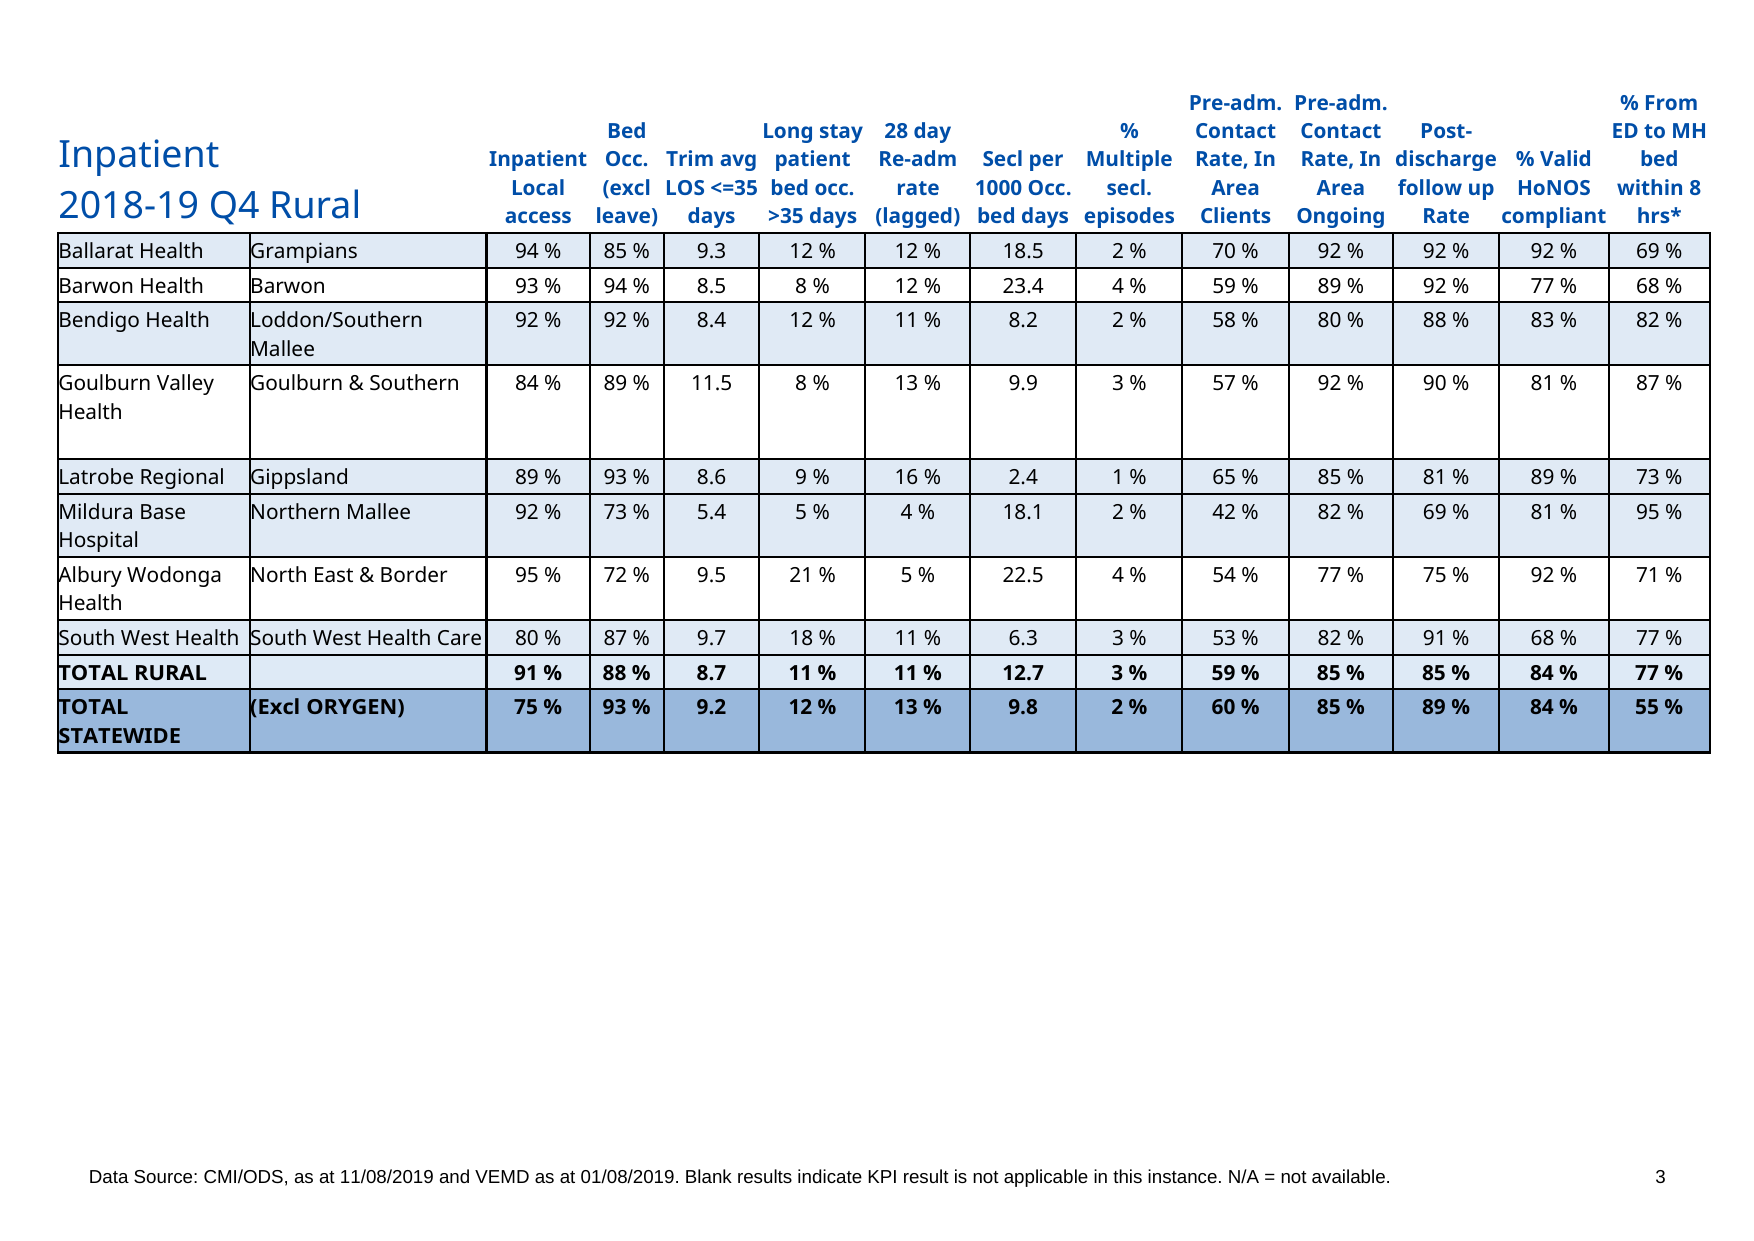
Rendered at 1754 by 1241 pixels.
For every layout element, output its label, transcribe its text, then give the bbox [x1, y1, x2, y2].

table_cell 92 % [1500, 234, 1608, 267]
table_cell 8.6 [665, 460, 758, 493]
table_header Secl per 1000 Occ. bed days [970, 86, 1076, 232]
table_cell 13 % [866, 366, 969, 458]
table_cell Mildura Base Hospital [59, 495, 249, 556]
table_header % Multiple secl. episodes [1076, 86, 1182, 232]
table_cell 89 % [1500, 460, 1608, 493]
table_cell 5.4 [665, 495, 758, 556]
table_cell 87 % [591, 621, 663, 654]
table_cell Goulburn & Southern [251, 366, 485, 458]
table_cell 73 % [591, 495, 663, 556]
table_cell South West Health [59, 621, 249, 654]
table_cell 82 % [1610, 303, 1709, 364]
table_cell 77 % [1610, 621, 1709, 654]
table_header Pre-adm. Contact Rate, In Area Clients [1182, 86, 1288, 232]
table_cell 65 % [1183, 460, 1288, 493]
table_cell (Excl ORYGEN) [251, 690, 485, 751]
table_cell TOTAL RURAL [59, 656, 249, 688]
table_cell 3 % [1077, 366, 1181, 458]
table_header 28 day Re-adm rate (lagged) [865, 86, 970, 232]
table_cell 84 % [1500, 656, 1608, 688]
table_cell 8.2 [971, 303, 1075, 364]
table_cell North East & Border [251, 558, 485, 619]
table_cell 83 % [1500, 303, 1608, 364]
table_cell 92 % [1394, 234, 1498, 267]
table_cell 18 % [760, 621, 864, 654]
table_cell 4 % [1077, 558, 1181, 619]
table_cell 85 % [1290, 460, 1392, 493]
table_header % From ED to MH bed within 8 hrs* [1609, 86, 1709, 232]
table_cell 55 % [1610, 690, 1709, 751]
table_cell Northern Mallee [251, 495, 485, 556]
table_cell 2 % [1077, 303, 1181, 364]
table_cell 23.4 [971, 269, 1075, 301]
table_cell 77 % [1290, 558, 1392, 619]
table_cell 22.5 [971, 558, 1075, 619]
table_cell 9.3 [665, 234, 758, 267]
table_cell 53 % [1183, 621, 1288, 654]
table_cell 91 % [1394, 621, 1498, 654]
table_cell 12 % [760, 234, 864, 267]
table_cell Grampians [251, 234, 485, 267]
table_cell 12 % [760, 690, 864, 751]
table_cell Barwon [251, 269, 485, 301]
table_cell 12 % [866, 234, 969, 267]
table_cell 89 % [1394, 690, 1498, 751]
table_cell 18.1 [971, 495, 1075, 556]
table_cell Bendigo Health [59, 303, 249, 364]
table_cell 11.5 [665, 366, 758, 458]
table_cell 11 % [866, 656, 969, 688]
table_cell 13 % [866, 690, 969, 751]
table_cell 89 % [488, 460, 589, 493]
table_cell 2.4 [971, 460, 1075, 493]
table_cell 95 % [488, 558, 589, 619]
table_cell 92 % [488, 495, 589, 556]
table_cell 88 % [1394, 303, 1498, 364]
table_cell 3 % [1077, 621, 1181, 654]
table_cell 80 % [1290, 303, 1392, 364]
table_cell 92 % [1290, 234, 1392, 267]
table_cell 8.7 [665, 656, 758, 688]
table_header Bed Occ. (excl leave) [590, 86, 663, 232]
table_cell 58 % [1183, 303, 1288, 364]
table_cell 12 % [760, 303, 864, 364]
table_cell 88 % [591, 656, 663, 688]
table_cell 5 % [866, 558, 969, 619]
table_cell 85 % [591, 234, 663, 267]
table_cell 12.7 [971, 656, 1075, 688]
table_cell [251, 656, 485, 688]
table_cell Goulburn Valley Health [59, 366, 249, 458]
table_cell TOTAL STATEWIDE [59, 690, 249, 751]
table_cell 68 % [1500, 621, 1608, 654]
table_cell 60 % [1183, 690, 1288, 751]
table_cell 69 % [1394, 495, 1498, 556]
table_cell 87 % [1610, 366, 1709, 458]
table_header Long stay patient bed occ. >35 days [759, 86, 865, 232]
table_cell 92 % [488, 303, 589, 364]
table_cell 8 % [760, 269, 864, 301]
table_cell 2 % [1077, 690, 1181, 751]
table_cell Gippsland [251, 460, 485, 493]
table_cell 4 % [866, 495, 969, 556]
table_cell 1 % [1077, 460, 1181, 493]
table_header Inpatient Local access [486, 86, 589, 232]
table_cell 93 % [591, 460, 663, 493]
table_cell 69 % [1610, 234, 1709, 267]
table_cell 92 % [1290, 366, 1392, 458]
table_cell 3 % [1077, 656, 1181, 688]
table_cell 70 % [1183, 234, 1288, 267]
table_cell 8 % [760, 366, 864, 458]
table_cell 92 % [1394, 269, 1498, 301]
table_cell 85 % [1394, 656, 1498, 688]
table_cell 75 % [1394, 558, 1498, 619]
table_cell 94 % [591, 269, 663, 301]
table_cell 81 % [1500, 495, 1608, 556]
table_cell 9.8 [971, 690, 1075, 751]
table_cell 75 % [488, 690, 589, 751]
table_cell 42 % [1183, 495, 1288, 556]
table_cell 89 % [1290, 269, 1392, 301]
table_cell South West Health Care [251, 621, 485, 654]
table_cell 81 % [1500, 366, 1608, 458]
table_cell 93 % [591, 690, 663, 751]
table_cell 71 % [1610, 558, 1709, 619]
table_cell 94 % [488, 234, 589, 267]
table_cell Latrobe Regional [59, 460, 249, 493]
table_cell 84 % [488, 366, 589, 458]
table_cell Ballarat Health [59, 234, 249, 267]
table_cell 5 % [760, 495, 864, 556]
table_cell Loddon/Southern Mallee [251, 303, 485, 364]
table_cell 91 % [488, 656, 589, 688]
table_cell 77 % [1500, 269, 1608, 301]
table_cell 92 % [1500, 558, 1608, 619]
table_cell Albury Wodonga Health [59, 558, 249, 619]
table_header Inpatient 2018-19 Q4 Rural [58, 86, 486, 232]
table_cell 21 % [760, 558, 864, 619]
table_cell Barwon Health [59, 269, 249, 301]
table_cell 8.4 [665, 303, 758, 364]
table_cell 73 % [1610, 460, 1709, 493]
table_cell 85 % [1290, 690, 1392, 751]
table_cell 95 % [1610, 495, 1709, 556]
table_cell 72 % [591, 558, 663, 619]
table_cell 11 % [760, 656, 864, 688]
table_header Trim avg LOS <=35 days [664, 86, 759, 232]
table_header Pre-adm. Contact Rate, In Area Ongoing [1289, 86, 1393, 232]
table_cell 93 % [488, 269, 589, 301]
table_cell 89 % [591, 366, 663, 458]
table_cell 85 % [1290, 656, 1392, 688]
table_cell 82 % [1290, 495, 1392, 556]
table_cell 8.5 [665, 269, 758, 301]
table_cell 6.3 [971, 621, 1075, 654]
table_cell 16 % [866, 460, 969, 493]
table_cell 12 % [866, 269, 969, 301]
table_cell 9.9 [971, 366, 1075, 458]
table_cell 90 % [1394, 366, 1498, 458]
table_cell 82 % [1290, 621, 1392, 654]
table_cell 9.2 [665, 690, 758, 751]
table_cell 2 % [1077, 234, 1181, 267]
table_cell 9.7 [665, 621, 758, 654]
table_cell 84 % [1500, 690, 1608, 751]
table_cell 2 % [1077, 495, 1181, 556]
table_cell 54 % [1183, 558, 1288, 619]
table_cell 9 % [760, 460, 864, 493]
table_cell 4 % [1077, 269, 1181, 301]
table_header Post-discharge follow up Rate [1393, 86, 1499, 232]
table_cell 68 % [1610, 269, 1709, 301]
table_cell 77 % [1610, 656, 1709, 688]
table_cell 80 % [488, 621, 589, 654]
table_header % Valid HoNOS compliant [1499, 86, 1608, 232]
table_cell 81 % [1394, 460, 1498, 493]
table_cell 9.5 [665, 558, 758, 619]
table_cell 57 % [1183, 366, 1288, 458]
table_cell 92 % [591, 303, 663, 364]
table_cell 11 % [866, 621, 969, 654]
table_cell 59 % [1183, 656, 1288, 688]
table_cell 18.5 [971, 234, 1075, 267]
table_cell 11 % [866, 303, 969, 364]
table_cell 59 % [1183, 269, 1288, 301]
